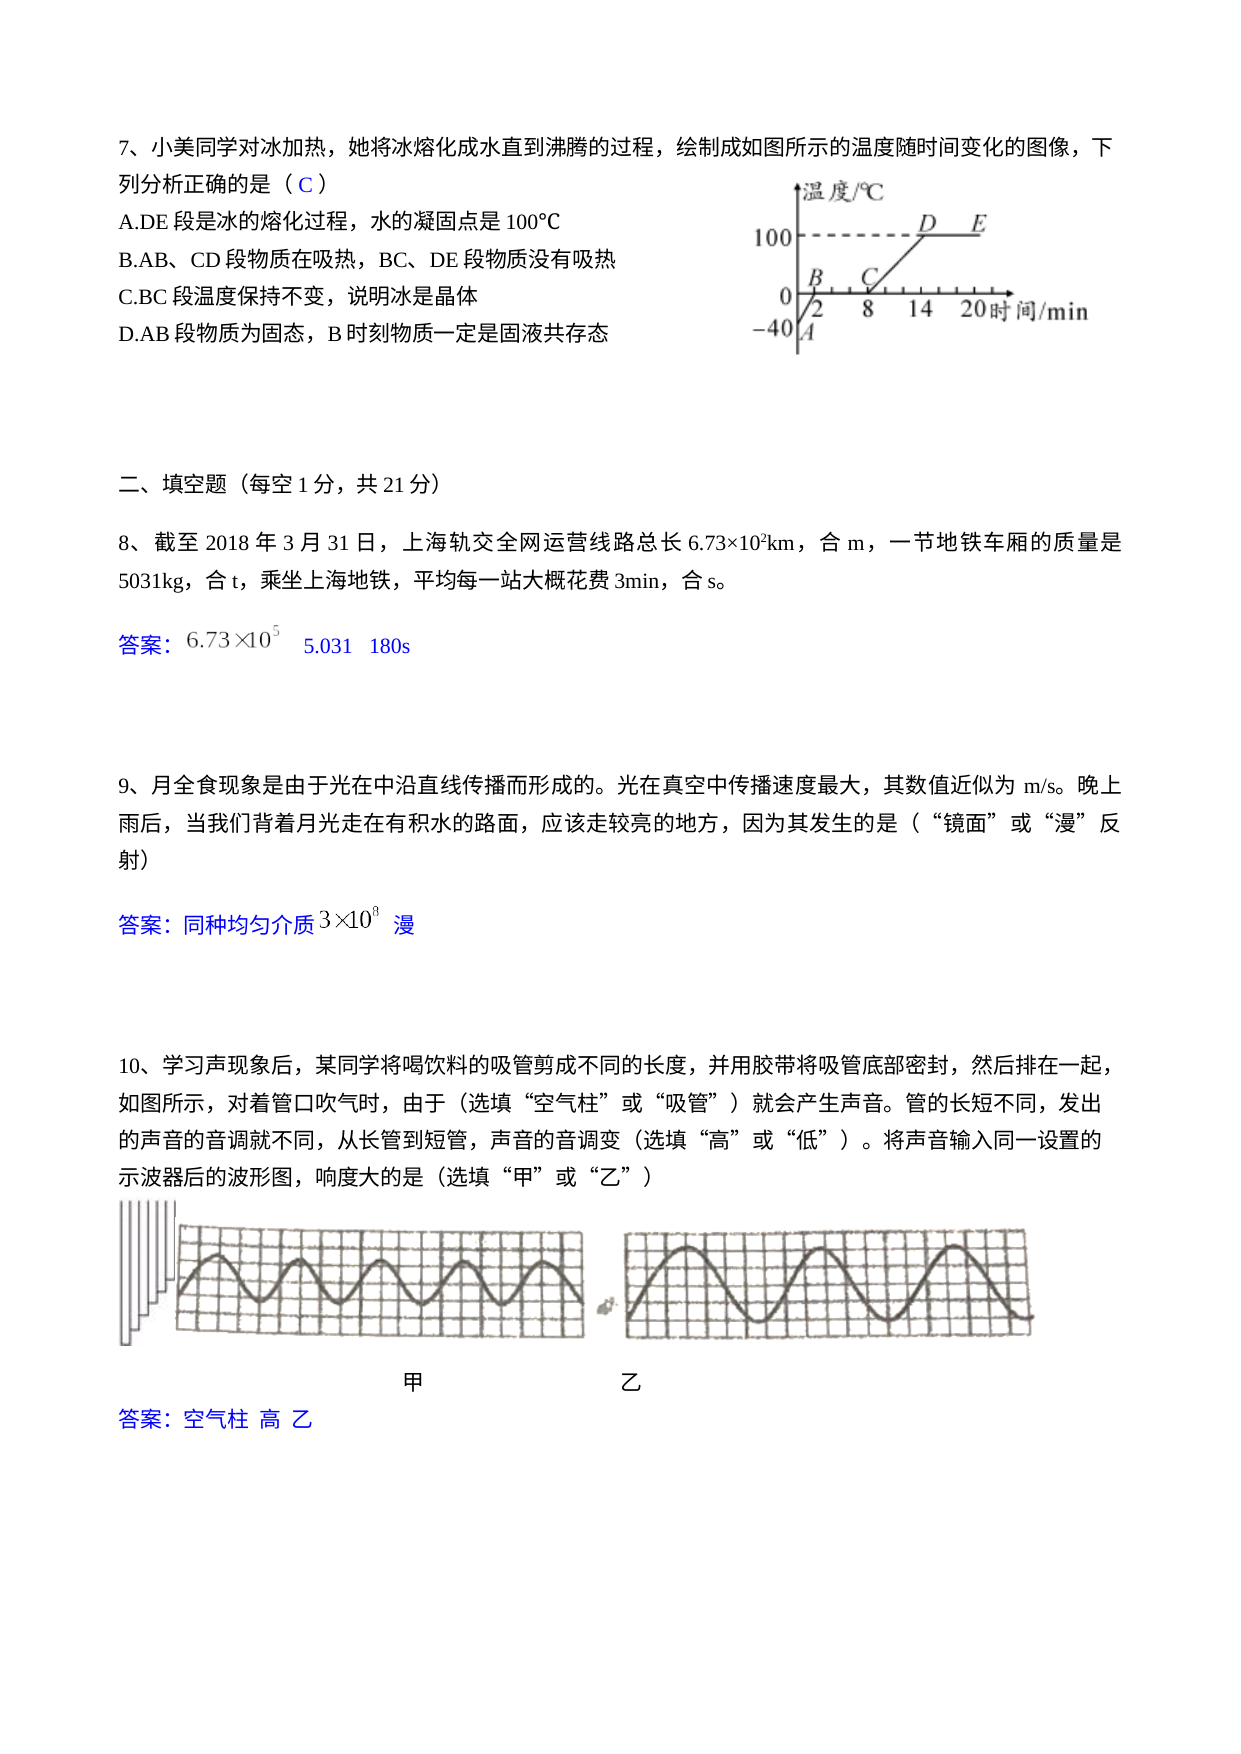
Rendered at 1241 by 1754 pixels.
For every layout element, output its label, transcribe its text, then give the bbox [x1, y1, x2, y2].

text 二、填空题（每空1分，共21分） [118, 467, 1122, 499]
text 9、月全食现象是由于光在中沿直线传播而形成的。光在真空中传播速度最大，其数值近似为m/s。晚上雨后，当我们背着月光走在有积水的路面，应该走较亮的地方，因为其发生的是（“镜面”或“漫”反射） [118, 768, 1122, 875]
picture [118, 1197, 1039, 1346]
picture [729, 171, 1123, 361]
text 10、学习声现象后，某同学将喝饮料的吸管剪成不同的长度，并用胶带将吸管底部密封，然后排在一起，如图所示，对着管口吹气时，由于（选填“空气柱”或“吸管”）就会产生声音。管的长短不同，发出的声音的音调就不同，从长管到短管，声音的音调变（选填“高”或“低”）。将声音输入同一设置的示波器后的波形图，响度大的是（选填“甲”或“乙”） [118, 1048, 1122, 1192]
text A.DE段是冰的熔化过程，水的凝固点是100℃ [118, 204, 729, 236]
text 8、截至2018年3月31日，上海轨交全网运营线路总长6.73×102km，合m，一节地铁车厢的质量是5031kg，合t，乘坐上海地铁，平均每一站大概花费3min，合s。 [118, 525, 1122, 595]
text 7、小美同学对冰加热，她将冰熔化成水直到沸腾的过程，绘制成如图所示的温度随时间变化的图像，下列分析正确的是（ C ） [118, 129, 1122, 199]
text 甲 乙 [118, 1365, 1122, 1397]
text 答案：空气柱 高 乙 [118, 1402, 1122, 1434]
text 答案：同种均匀介质 漫 [118, 900, 1122, 965]
text 答案： 5.031 180s [118, 620, 1122, 685]
text B.AB、CD段物质在吸热，BC、DE段物质没有吸热 [118, 241, 729, 274]
text C.BC段温度保持不变，说明冰是晶体 [118, 278, 729, 311]
text D.AB段物质为固态，B时刻物质一定是固液共存态 [118, 316, 729, 348]
